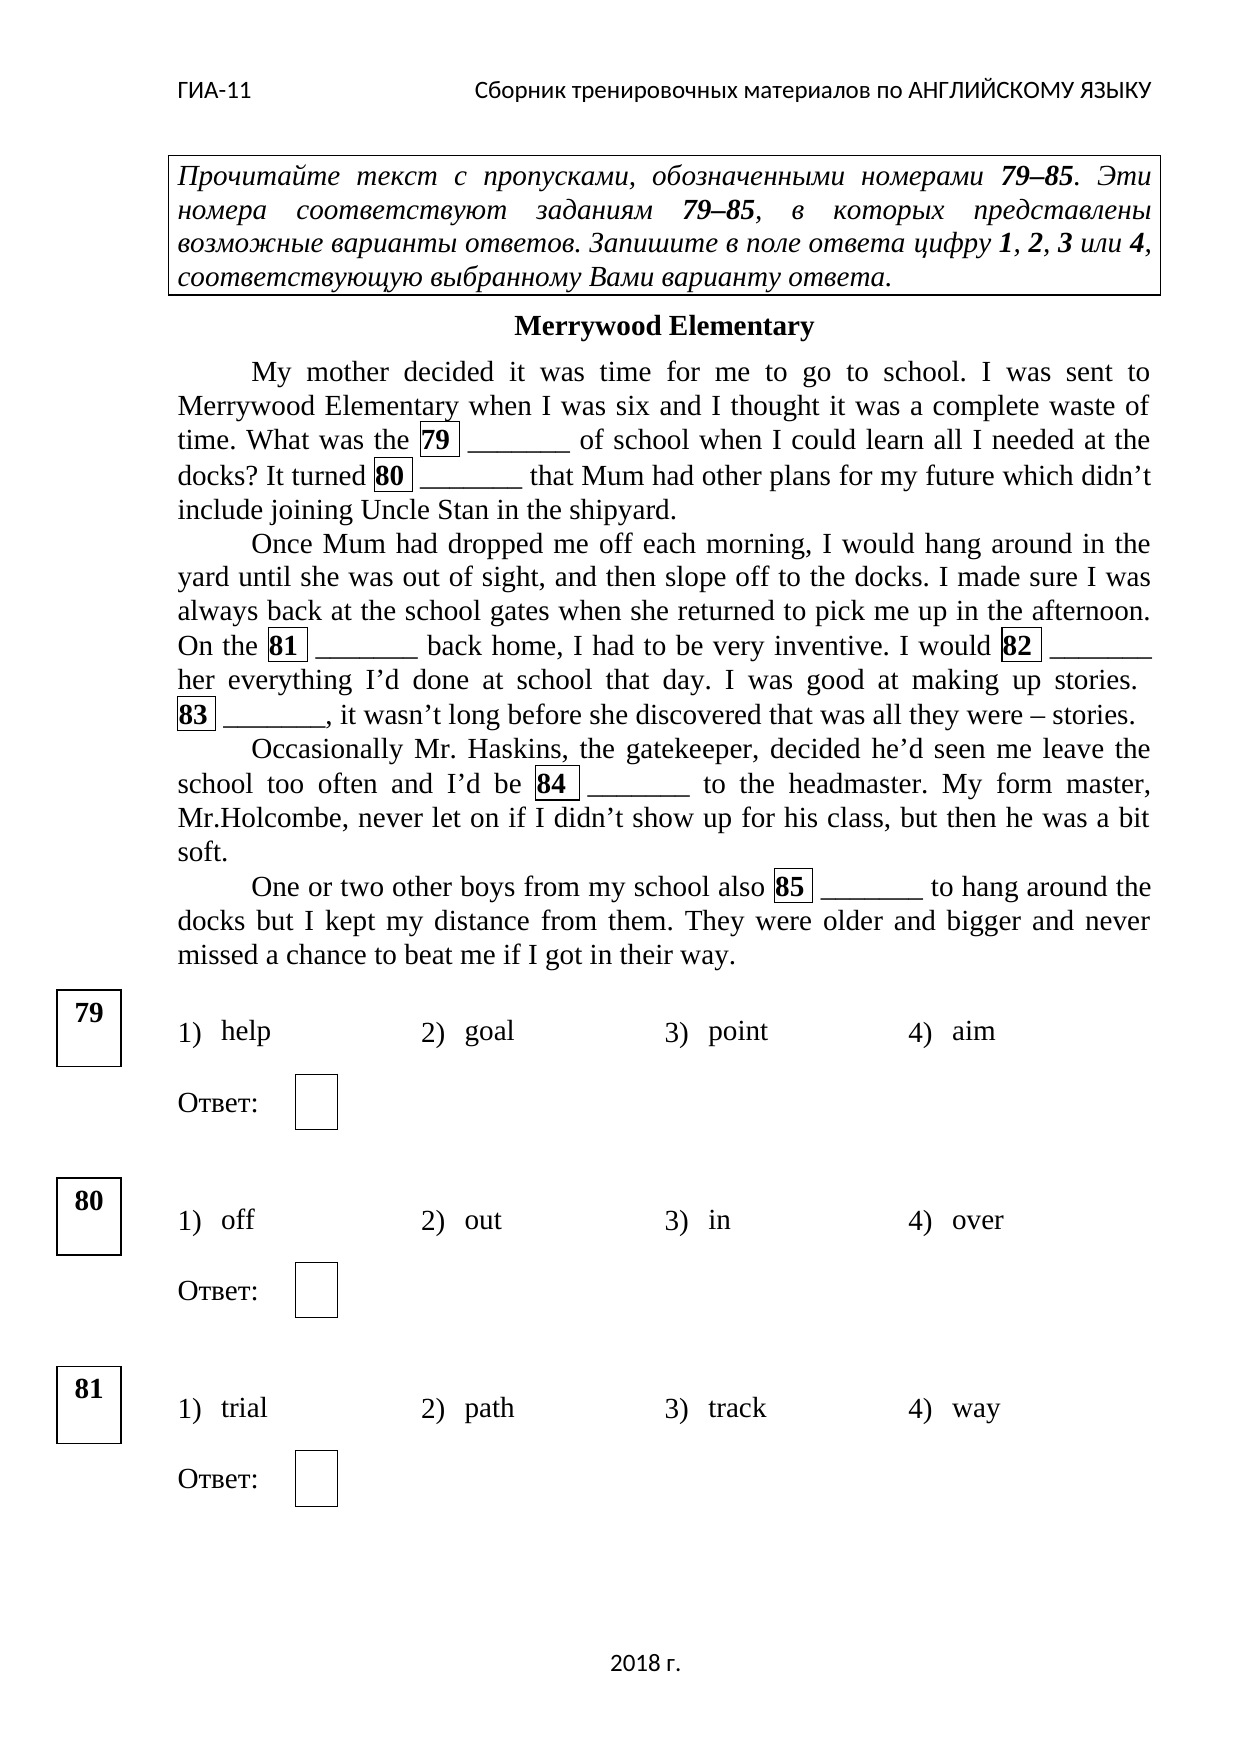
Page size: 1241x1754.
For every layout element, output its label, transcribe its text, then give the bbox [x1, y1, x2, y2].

table_header off [221, 1201, 421, 1238]
table_header track [708, 1389, 908, 1426]
text Occasionally Mr. Haskins, the gatekeeper, decided he’d seen me leave the school too often and I’d be 84 _______ to the headmaster. My form master, Mr.Holcombe, never let on if I didn’t show up for his class, but then he was a bit soft. [177, 731, 1152, 868]
table_header Ответ: [177, 1262, 295, 1317]
table_header goal [464, 1012, 664, 1049]
table_header [296, 1263, 337, 1317]
table_header 4) [908, 1389, 952, 1426]
table_header 4) [908, 1012, 952, 1049]
table_header help [221, 1012, 421, 1049]
table_header Ответ: [177, 1450, 295, 1506]
table_header 3) [664, 1012, 708, 1049]
table_header 1) [177, 1389, 221, 1426]
table_header path [464, 1389, 664, 1426]
text Merrywood Elementary [177, 308, 1152, 342]
table_header [296, 1451, 337, 1506]
table_header 2) [421, 1201, 464, 1238]
table_header 1) [177, 1012, 221, 1049]
table_header out [464, 1201, 664, 1238]
table_header point [708, 1012, 908, 1049]
text Прочитайте текст с пропусками, обозначенными номерами 79–85. Эти номера соответствуют заданиям 79–85, в которых представлены возможные варианты ответов. Запишите в поле ответа цифру 1, 2, 3 или 4, соответствующую выбранному Вами варианту ответа. [169, 156, 1160, 294]
text One or two other boys from my school also 85 _______ to hang around the docks but I kept my distance from them. They were older and bigger and never missed a chance to beat me if I got in their way. [177, 868, 1152, 970]
table_header 4) [908, 1201, 952, 1238]
text My mother decided it was time for me to go to school. I was sent to Merrywood Elementary when I was six and I thought it was a complete waste of time. What was the 79 _______ of school when I could learn all I needed at the docks? It turned 80 _______ that Mum had other plans for my future which didn’t include joining Uncle Stan in the shipyard. [177, 354, 1152, 526]
table_header 2) [421, 1012, 464, 1049]
table_header 3) [664, 1201, 708, 1238]
table_header aim [952, 1012, 1152, 1049]
table_header 1) [177, 1201, 221, 1238]
table_header way [952, 1389, 1152, 1426]
table_header trial [221, 1389, 421, 1426]
table_header in [708, 1201, 908, 1238]
text 81 [58, 1369, 120, 1441]
table_header 2) [421, 1389, 464, 1426]
text 79 [58, 993, 120, 1064]
table_header 3) [664, 1389, 708, 1426]
text Once Mum had dropped me off each morning, I would hang around in the yard until she was out of sight, and then slope off to the docks. I made sure I was always back at the school gates when she returned to pick me up in the afternoon. On the 81 _______ back home, I had to be very inventive. I would 82 _______ her everything I’d done at school that day. I was good at making up stories. 83 _______, it wasn’t long before she discovered that was all they were – stories. [177, 526, 1152, 731]
text 80 [58, 1181, 120, 1252]
table_header Ответ: [177, 1074, 295, 1129]
table_header [296, 1075, 337, 1129]
table_header over [952, 1201, 1152, 1238]
